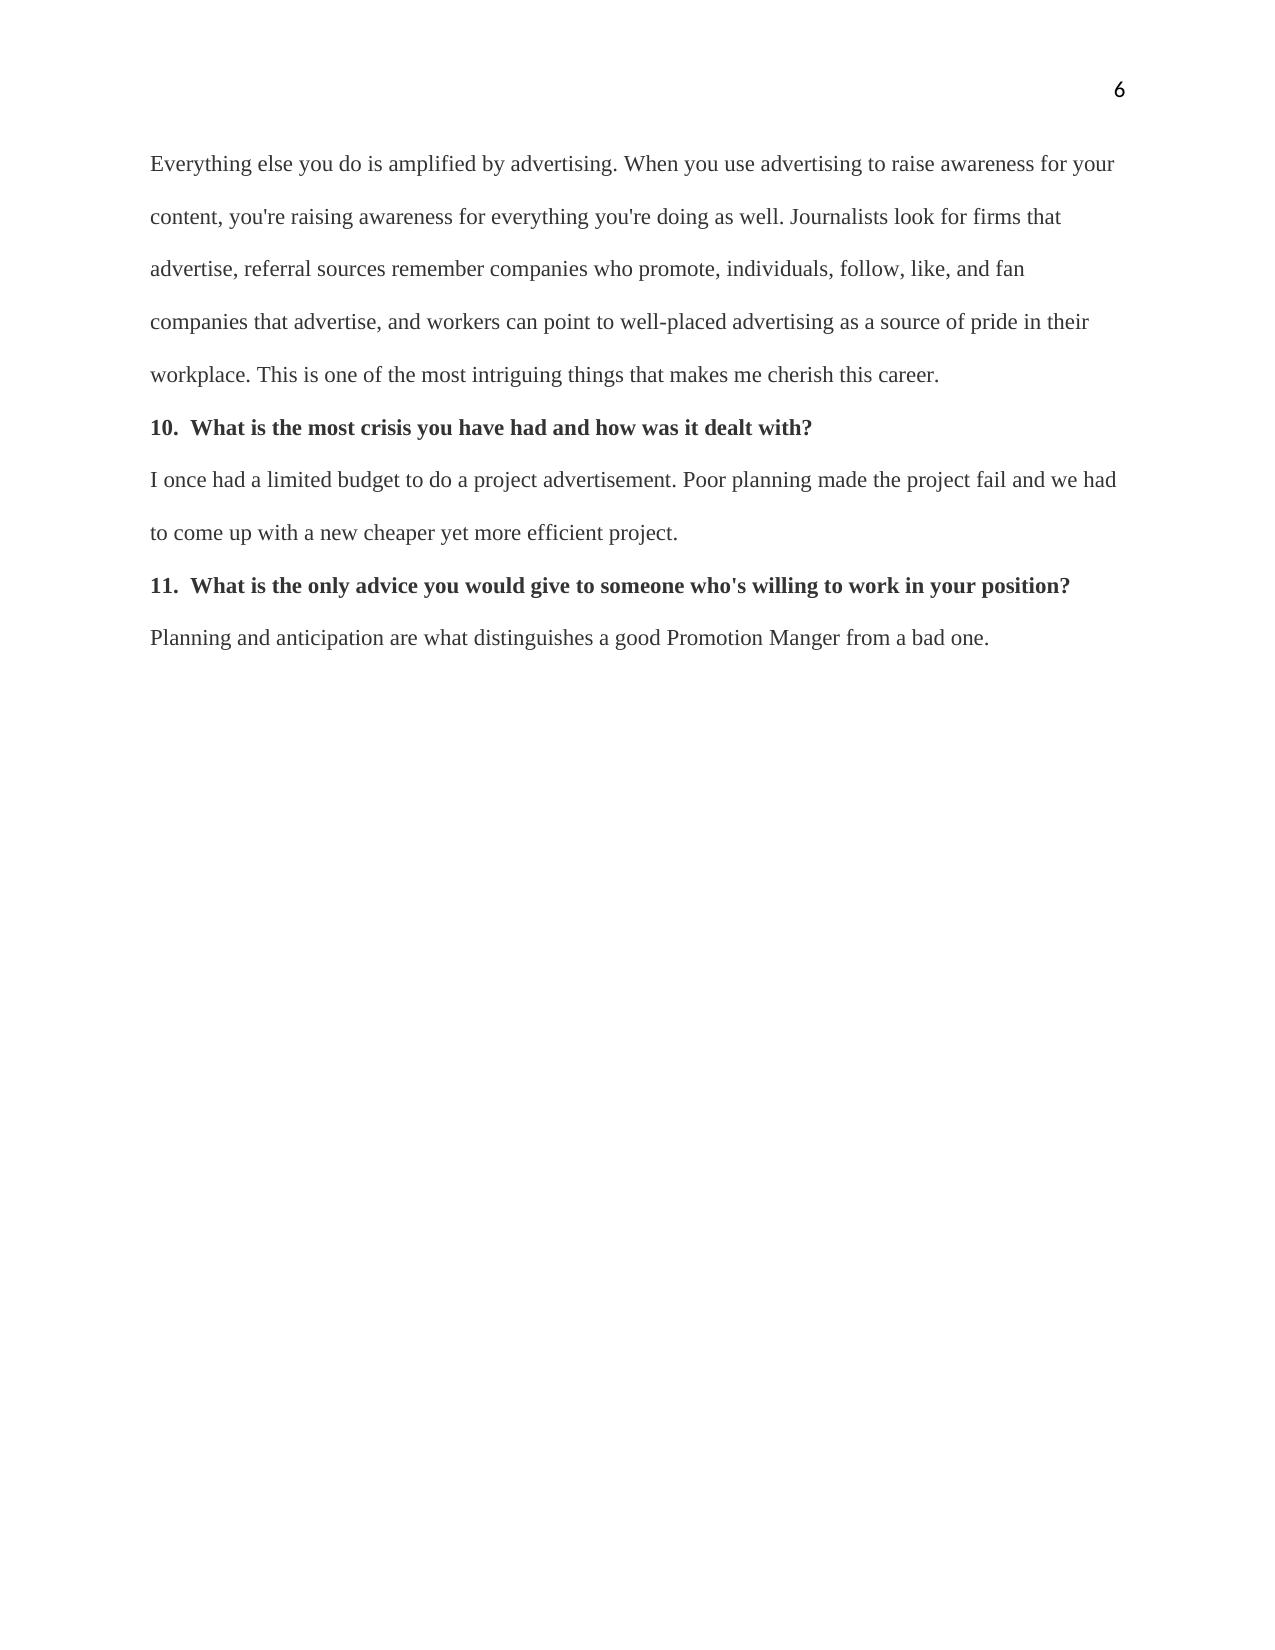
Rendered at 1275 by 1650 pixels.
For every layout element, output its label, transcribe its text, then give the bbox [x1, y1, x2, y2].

text I once had a limited budget to do a project advertisement. Poor planning made the project fail and we had to come up with a new cheaper yet more efficient project. [150, 466, 1125, 545]
text Everything else you do is amplified by advertising. When you use advertising to raise awareness for your content, you're raising awareness for everything you're doing as well. Journalists look for firms that advertise, referral sources remember companies who promote, individuals, follow, like, and fan companies that advertise, and workers can point to well-placed advertising as a source of pride in their workplace. This is one of the most intriguing things that makes me cherish this career. [150, 150, 1125, 387]
text Planning and anticipation are what distinguishes a good Promotion Manger from a bad one. [150, 624, 1125, 651]
text 10. What is the most crisis you have had and how was it dealt with? [150, 413, 1125, 440]
text 11. What is the only advice you would give to someone who's willing to work in your position? [150, 572, 1125, 598]
